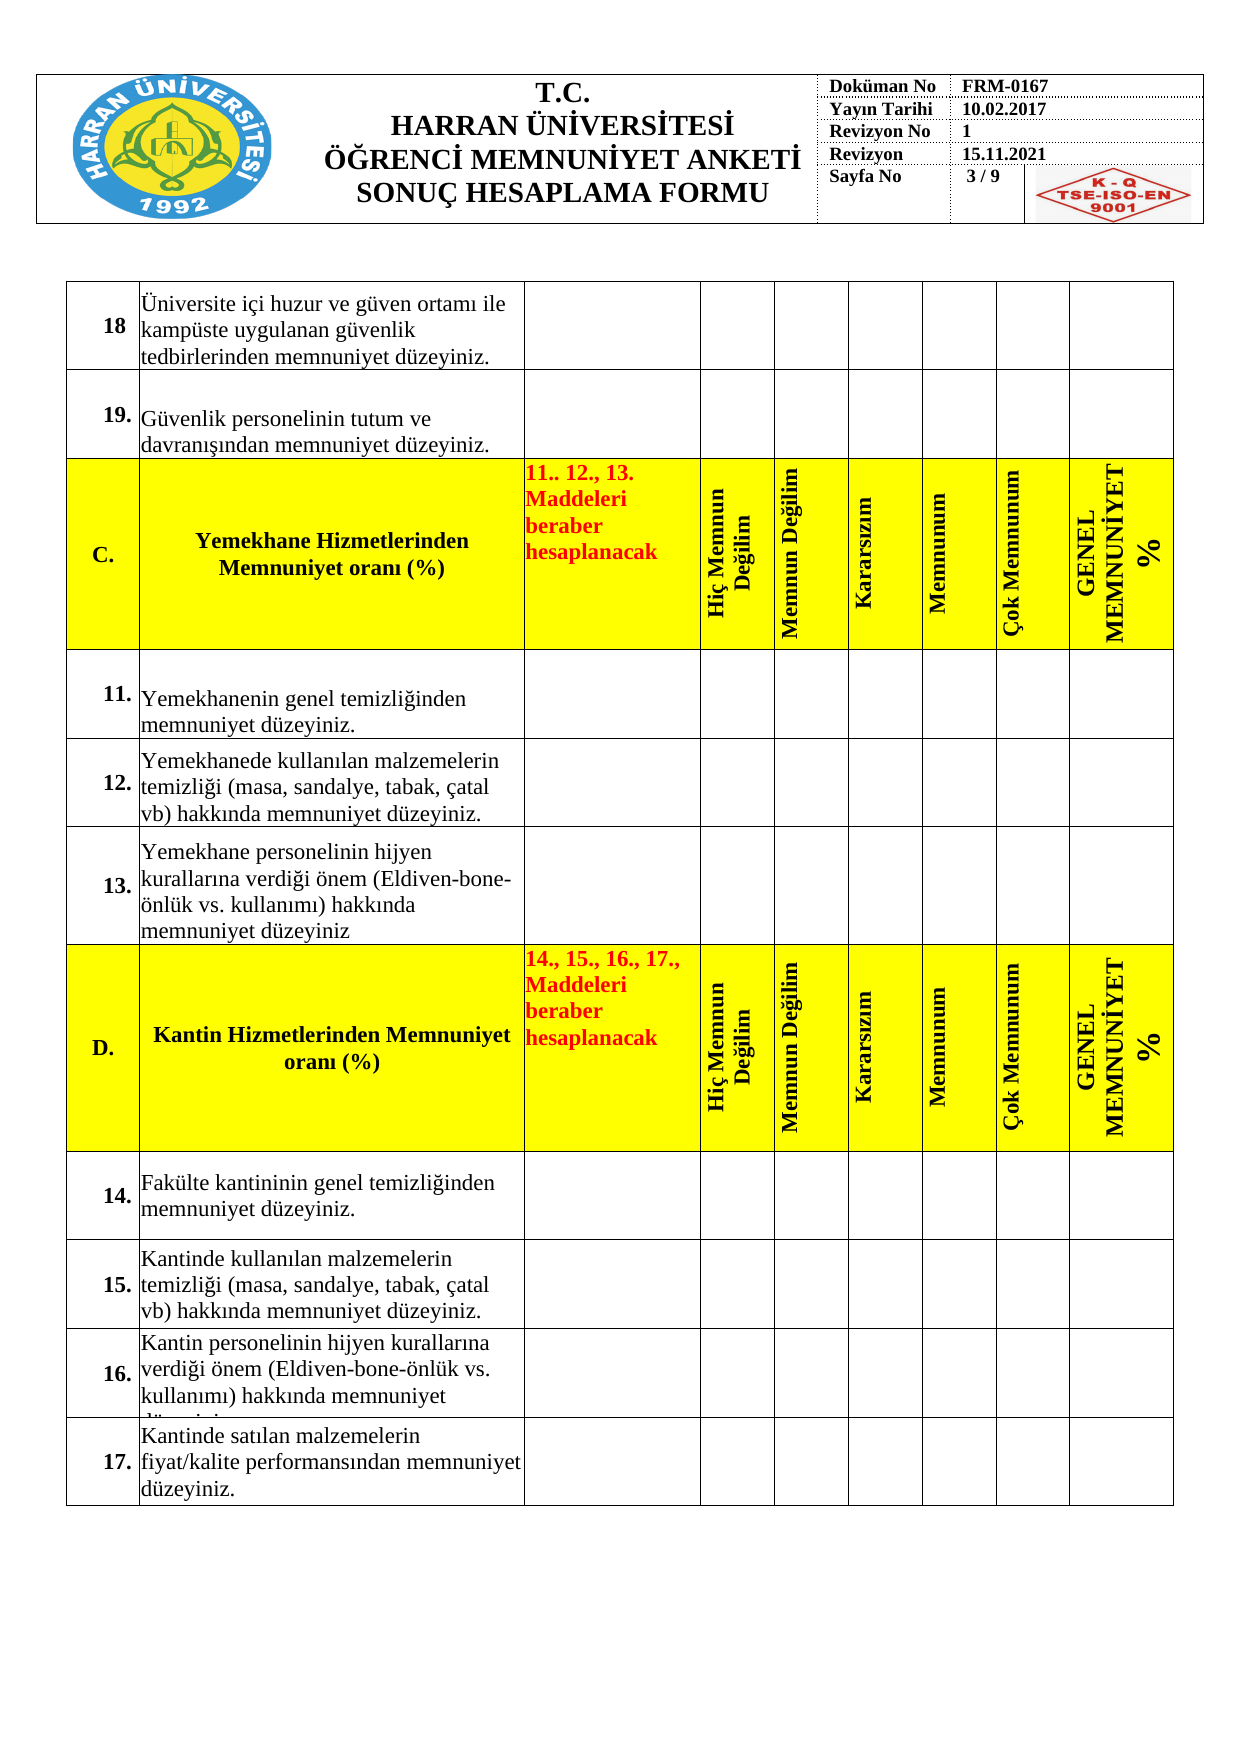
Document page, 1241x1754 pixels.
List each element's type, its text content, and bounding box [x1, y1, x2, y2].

table_cell D. [67, 945, 139, 1151]
table_cell [849, 1152, 922, 1239]
table_cell [701, 282, 774, 369]
table_cell 11. [67, 650, 139, 737]
table_cell [923, 827, 996, 944]
table_cell 19. [67, 370, 139, 458]
table_cell [775, 650, 848, 737]
picture [1035, 165, 1192, 223]
table_cell [775, 739, 848, 826]
table_cell Memnunum [923, 945, 996, 1151]
table_cell [1070, 1240, 1173, 1328]
table_cell [1070, 827, 1173, 944]
table_cell 14. [67, 1152, 139, 1239]
table_cell [923, 650, 996, 737]
table_cell [997, 1240, 1069, 1328]
table_cell Güvenlik personelinin tutum ve davranışından memnuniyet düzeyiniz. [140, 370, 524, 458]
table_cell [701, 1329, 774, 1417]
table_cell [775, 827, 848, 944]
table_cell Yemekhanenin genel temizliğinden memnuniyet düzeyiniz. [140, 650, 524, 737]
table_cell 14., 15., 16., 17., Maddeleri beraber hesaplanacak [525, 945, 700, 1151]
table_cell 12. [67, 739, 139, 826]
table_cell [701, 370, 774, 458]
table_cell Çok Memnunum [997, 459, 1069, 649]
table_cell [775, 1152, 848, 1239]
picture [72, 74, 272, 219]
table_cell [525, 1329, 700, 1417]
table_cell 18 [67, 282, 139, 369]
table_cell Kararsızım [849, 945, 922, 1151]
table_cell [997, 282, 1069, 369]
table_cell [701, 739, 774, 826]
table_cell [1070, 282, 1173, 369]
table_cell Hiç Memnun Değilim [701, 945, 774, 1151]
table_cell [997, 739, 1069, 826]
table_cell [775, 1418, 848, 1505]
table_cell [849, 1329, 922, 1417]
table_cell [775, 1240, 848, 1328]
table_cell [849, 650, 922, 737]
table_cell [775, 282, 848, 369]
table_cell Yemekhanede kullanılan malzemelerin temizliği (masa, sandalye, tabak, çatal vb) hakkında memnuniyet düzeyiniz. [140, 739, 524, 826]
table_cell Yemekhane personelinin hijyen kurallarına verdiği önem (Eldiven-bone-önlük vs. kullanımı) hakkında memnuniyet düzeyiniz [140, 827, 524, 944]
table_cell [525, 1152, 700, 1239]
table_cell [849, 1418, 922, 1505]
table_cell [525, 827, 700, 944]
table_cell [923, 282, 996, 369]
table_cell Kantinde kullanılan malzemelerin temizliği (masa, sandalye, tabak, çatal vb) hakkında memnuniyet düzeyiniz. [140, 1240, 524, 1328]
table_cell Kantin Hizmetlerinden Memnuniyet oranı (%) [140, 945, 524, 1151]
table_cell [997, 1152, 1069, 1239]
table_cell [849, 1240, 922, 1328]
table_cell Kantinde satılan malzemelerin fiyat/kalite performansından memnuniyet düzeyiniz. [140, 1418, 524, 1505]
table_cell [1070, 650, 1173, 737]
table_cell [701, 650, 774, 737]
table_cell [923, 370, 996, 458]
table_cell 16. [67, 1329, 139, 1417]
table_cell [849, 739, 922, 826]
table_cell [997, 827, 1069, 944]
table_cell [1070, 1418, 1173, 1505]
table_cell [701, 1240, 774, 1328]
table_cell [525, 370, 700, 458]
table_cell GENEL MEMNUNİYET % [1070, 945, 1173, 1151]
table_cell Yemekhane Hizmetlerinden Memnuniyet oranı (%) [140, 459, 524, 649]
table_cell Kararsızım [849, 459, 922, 649]
table_cell [701, 1152, 774, 1239]
table_cell [997, 1329, 1069, 1417]
table_cell [923, 1418, 996, 1505]
table_cell 17. [67, 1418, 139, 1505]
table_cell [1070, 739, 1173, 826]
table_cell [923, 1240, 996, 1328]
table_cell Kantin personelinin hijyen kurallarına verdiği önem (Eldiven-bone-önlük vs. kullanımı) hakkında memnuniyet düzeyiniz. [140, 1329, 524, 1417]
table_cell Memnun Değilim [775, 945, 848, 1151]
table_cell [1070, 1152, 1173, 1239]
table_cell [997, 1418, 1069, 1505]
table_cell Üniversite içi huzur ve güven ortamı ile kampüste uygulanan güvenlik tedbirlerinden memnuniyet düzeyiniz. [140, 282, 524, 369]
table_cell Hiç Memnun Değilim [701, 459, 774, 649]
table_cell Çok Memnunum [997, 945, 1069, 1151]
table_cell 13. [67, 827, 139, 944]
table_cell [849, 370, 922, 458]
table_cell [923, 739, 996, 826]
table_cell [525, 1240, 700, 1328]
table_cell [849, 827, 922, 944]
table_cell [525, 282, 700, 369]
table_cell [1070, 1329, 1173, 1417]
table_cell Memnun Değilim [775, 459, 848, 649]
table_cell Fakülte kantininin genel temizliğinden memnuniyet düzeyiniz. [140, 1152, 524, 1239]
table_cell [701, 827, 774, 944]
table_cell [525, 739, 700, 826]
table_cell [775, 1329, 848, 1417]
table_cell [701, 1418, 774, 1505]
table_cell [525, 1418, 700, 1505]
table_cell [997, 650, 1069, 737]
table_cell [1070, 370, 1173, 458]
table_cell GENEL MEMNUNİYET % [1070, 459, 1173, 649]
table_cell [923, 1152, 996, 1239]
table_cell [923, 1329, 996, 1417]
table_cell [849, 282, 922, 369]
table_cell Memnunum [923, 459, 996, 649]
table_cell [525, 650, 700, 737]
table_cell 11.. 12., 13. Maddeleri beraber hesaplanacak [525, 459, 700, 649]
table_cell C. [67, 459, 139, 649]
table_cell [775, 370, 848, 458]
table_cell [997, 370, 1069, 458]
table_cell 15. [67, 1240, 139, 1328]
